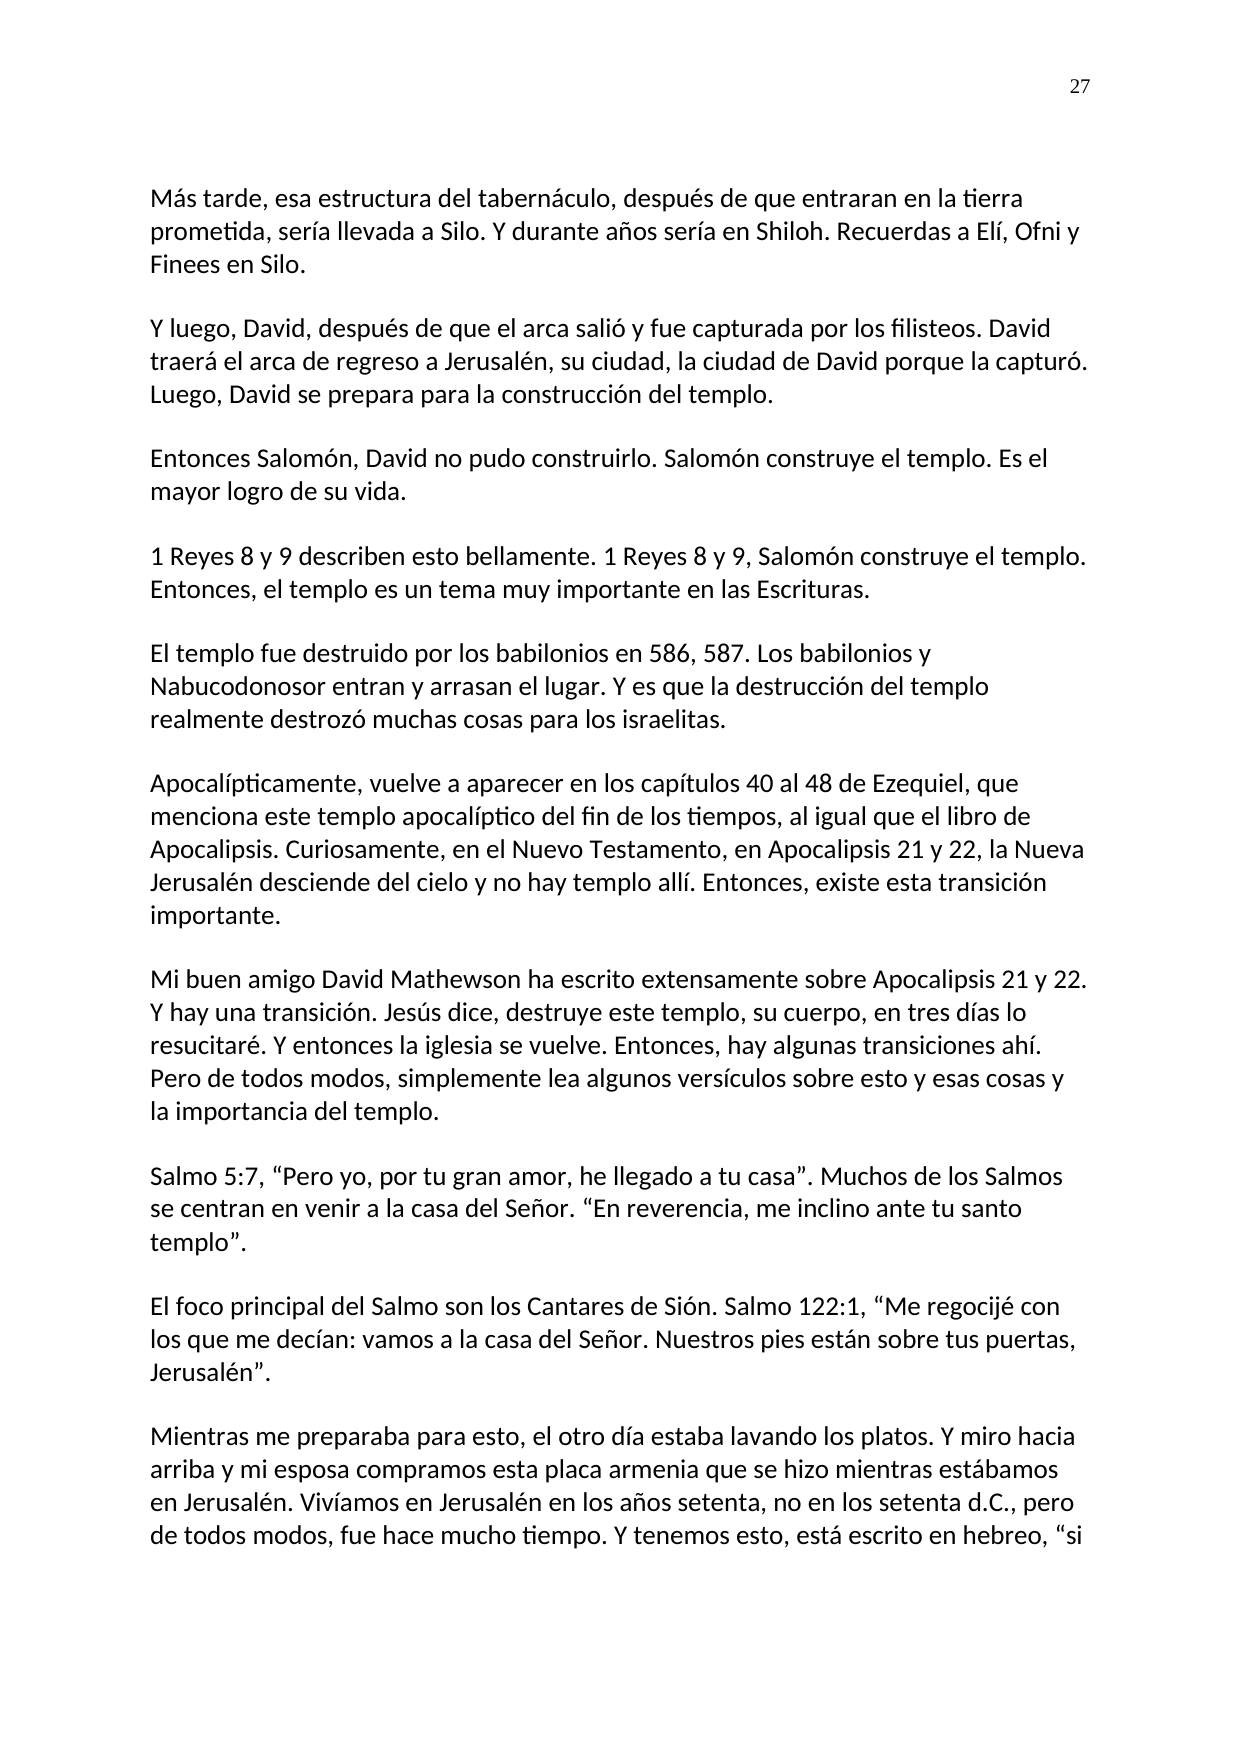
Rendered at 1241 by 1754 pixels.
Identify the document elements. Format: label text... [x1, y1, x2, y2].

text Entonces Salomón, David no pudo construirlo. Salomón construye el templo. Es el mayor logro de su vida. [150, 442, 1090, 508]
text Y luego, David, después de que el arca salió y fue capturada por los filisteos. David traerá el arca de regreso a Jerusalén, su ciudad, la ciudad de David porque la capturó. Luego, David se prepara para la construcción del templo. [150, 311, 1090, 410]
text El templo fue destruido por los babilonios en 586, 587. Los babilonios y Nabucodonosor entran y arrasan el lugar. Y es que la destrucción del templo realmente destrozó muchas cosas para los israelitas. [150, 636, 1090, 735]
text Más tarde, esa estructura del tabernáculo, después de que entraran en la tierra prometida, sería llevada a Silo. Y durante años sería en Shiloh. Recuerdas a Elí, Ofni y Finees en Silo. [150, 181, 1090, 280]
text 1 Reyes 8 y 9 describen esto bellamente. 1 Reyes 8 y 9, Salomón construye el templo. Entonces, el templo es un tema muy importante en las Escrituras. [150, 539, 1090, 605]
text Salmo 5:7, “Pero yo, por tu gran amor, he llegado a tu casa”. Muchos de los Salmos se centran en venir a la casa del Señor. “En reverencia, me inclino ante tu santo templo”. [150, 1159, 1090, 1258]
text Mi buen amigo David Mathewson ha escrito extensamente sobre Apocalipsis 21 y 22. Y hay una transición. Jesús dice, destruye este templo, su cuerpo, en tres días lo resucitaré. Y entonces la iglesia se vuelve. Entonces, hay algunas transiciones ahí. Pero de todos modos, simplemente lea algunos versículos sobre esto y esas cosas y la importancia del templo. [150, 962, 1090, 1127]
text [150, 1419, 1090, 1551]
text El foco principal del Salmo son los Cantares de Sión. Salmo 122:1, “Me regocijé con los que me decían: vamos a la casa del Señor. Nuestros pies están sobre tus puertas, Jerusalén”. [150, 1289, 1090, 1388]
text Apocalípticamente, vuelve a aparecer en los capítulos 40 al 48 de Ezequiel, que menciona este templo apocalíptico del fin de los tiempos, al igual que el libro de Apocalipsis. Curiosamente, en el Nuevo Testamento, en Apocalipsis 21 y 22, la Nueva Jerusalén desciende del cielo y no hay templo allí. Entonces, existe esta transición importante. [150, 766, 1090, 931]
